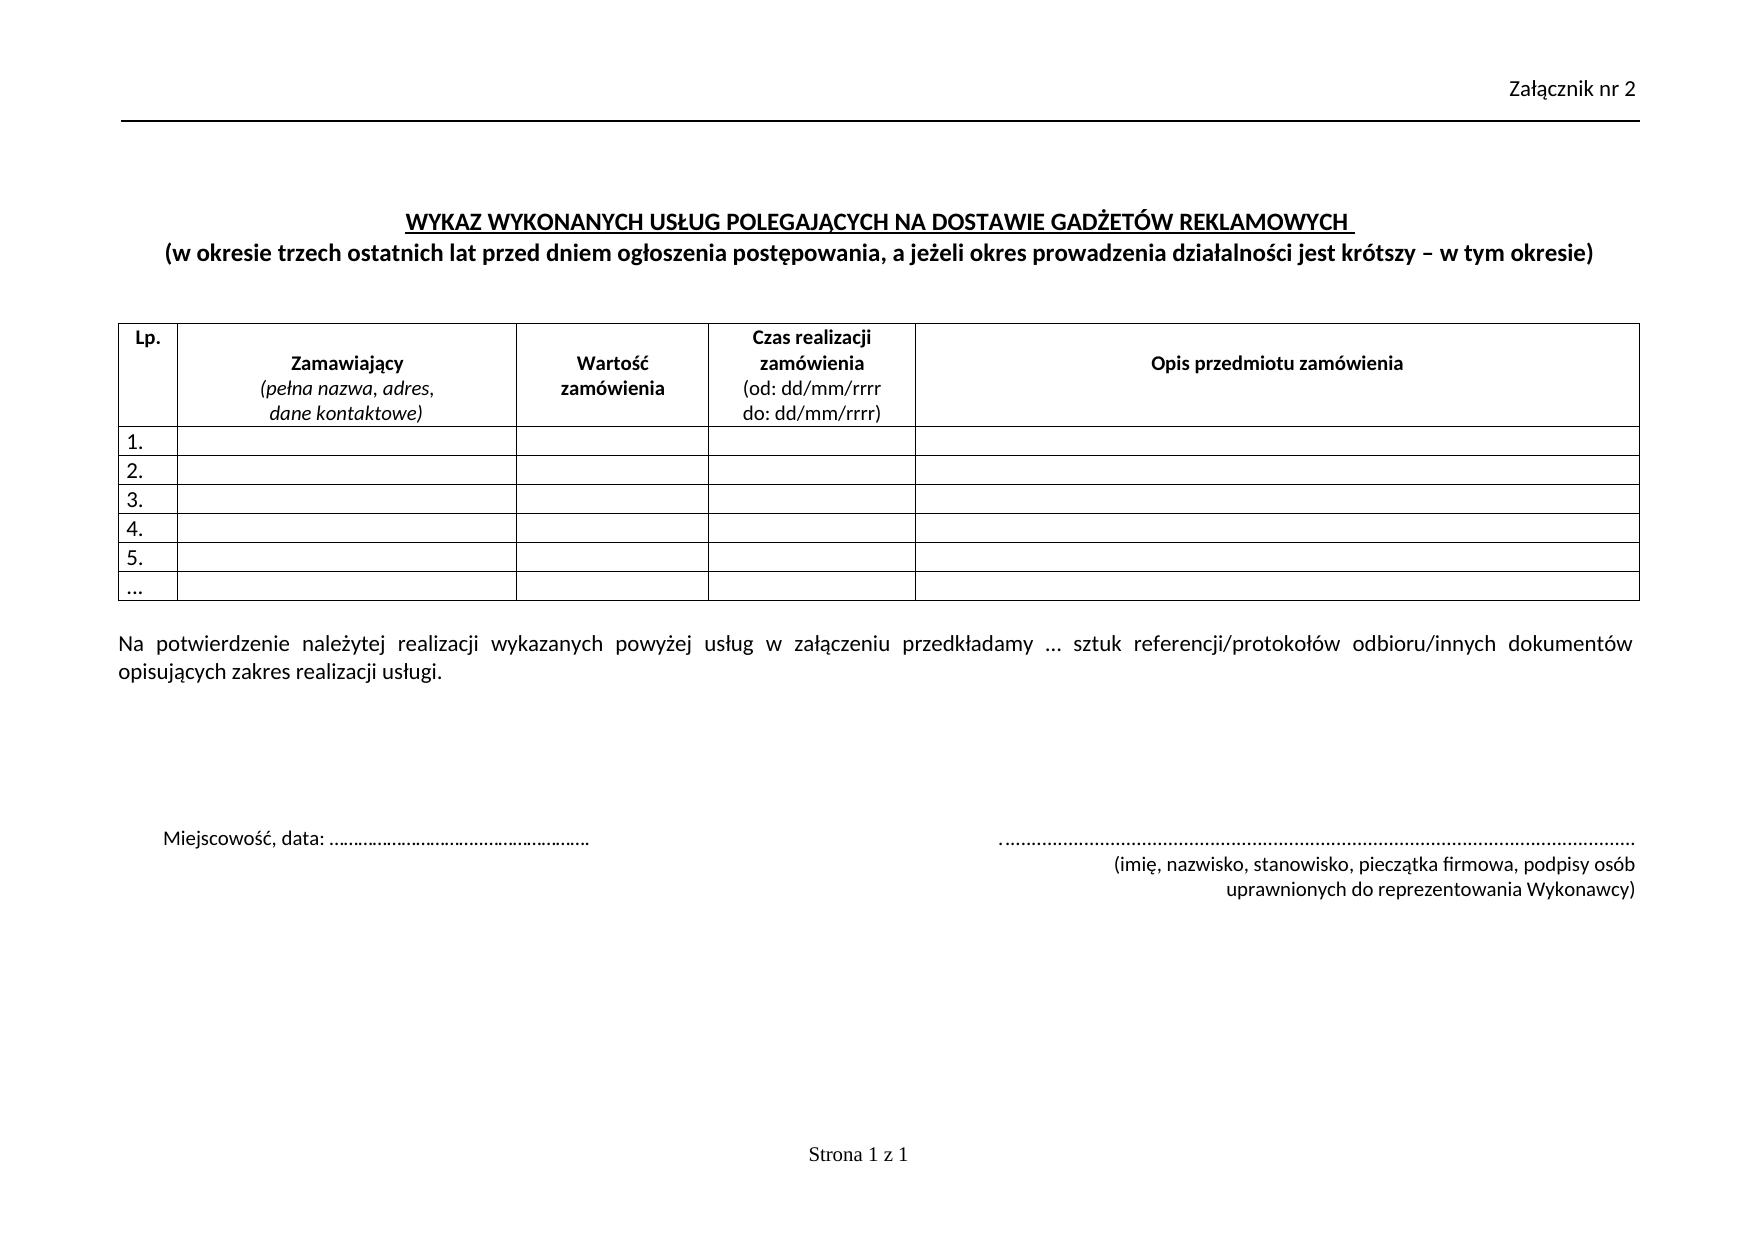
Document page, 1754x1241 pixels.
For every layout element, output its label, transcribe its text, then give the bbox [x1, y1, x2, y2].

text Miejscowość, data: …………………………..…………………. ......................................................................................................................... [118, 826, 1636, 851]
table_cell [916, 456, 1639, 484]
table_cell [178, 456, 516, 484]
table_cell [178, 485, 516, 513]
table_cell [916, 543, 1639, 571]
table_cell 5. [119, 543, 177, 571]
text (imię, nazwisko, stanowisko, pieczątka firmowa, podpisy osób [118, 851, 1636, 876]
table_cell [709, 514, 915, 542]
table_cell [178, 543, 516, 571]
table_header Opis przedmiotu zamówienia [916, 324, 1639, 426]
table_cell [709, 543, 915, 571]
table_header Lp. [119, 324, 177, 426]
table_cell [517, 514, 708, 542]
table_cell [916, 572, 1639, 600]
table_cell [178, 427, 516, 455]
table_cell [517, 427, 708, 455]
table_header Zamawiający (pełna nazwa, adres, dane kontaktowe) [178, 324, 516, 426]
table_cell 4. [119, 514, 177, 542]
table_cell ... [119, 572, 177, 600]
table_cell 1. [119, 427, 177, 455]
table_cell [178, 572, 516, 600]
table_cell [517, 543, 708, 571]
table_cell 2. [119, 456, 177, 484]
table_cell [916, 485, 1639, 513]
table_cell [916, 427, 1639, 455]
table_cell [517, 485, 708, 513]
subtitle Wykaz wykonanych usług polegających na dostawie gadżetów reklamowych [118, 206, 1636, 237]
table_header Wartość zamówienia [517, 324, 708, 426]
table_header Czas realizacji zamówienia (od: dd/mm/rrrr do: dd/mm/rrrr) [709, 324, 915, 426]
table_cell [517, 456, 708, 484]
text uprawnionych do reprezentowania Wykonawcy) [118, 876, 1636, 902]
table_cell [517, 572, 708, 600]
table_cell [709, 572, 915, 600]
table_cell [709, 485, 915, 513]
table_cell [916, 514, 1639, 542]
text (w okresie trzech ostatnich lat przed dniem ogłoszenia postępowania, a jeżeli okres prowadzenia działalności jest krótszy – w tym okresie) [118, 237, 1636, 267]
table_cell 3. [119, 485, 177, 513]
table_cell [709, 456, 915, 484]
table_cell [178, 514, 516, 542]
table_cell [709, 427, 915, 455]
text Na potwierdzenie należytej realizacji wykazanych powyżej usług w załączeniu przedkładamy … sztuk referencji/protokołów odbioru/innych dokumentów opisujących zakres realizacji usługi. [118, 629, 1636, 685]
